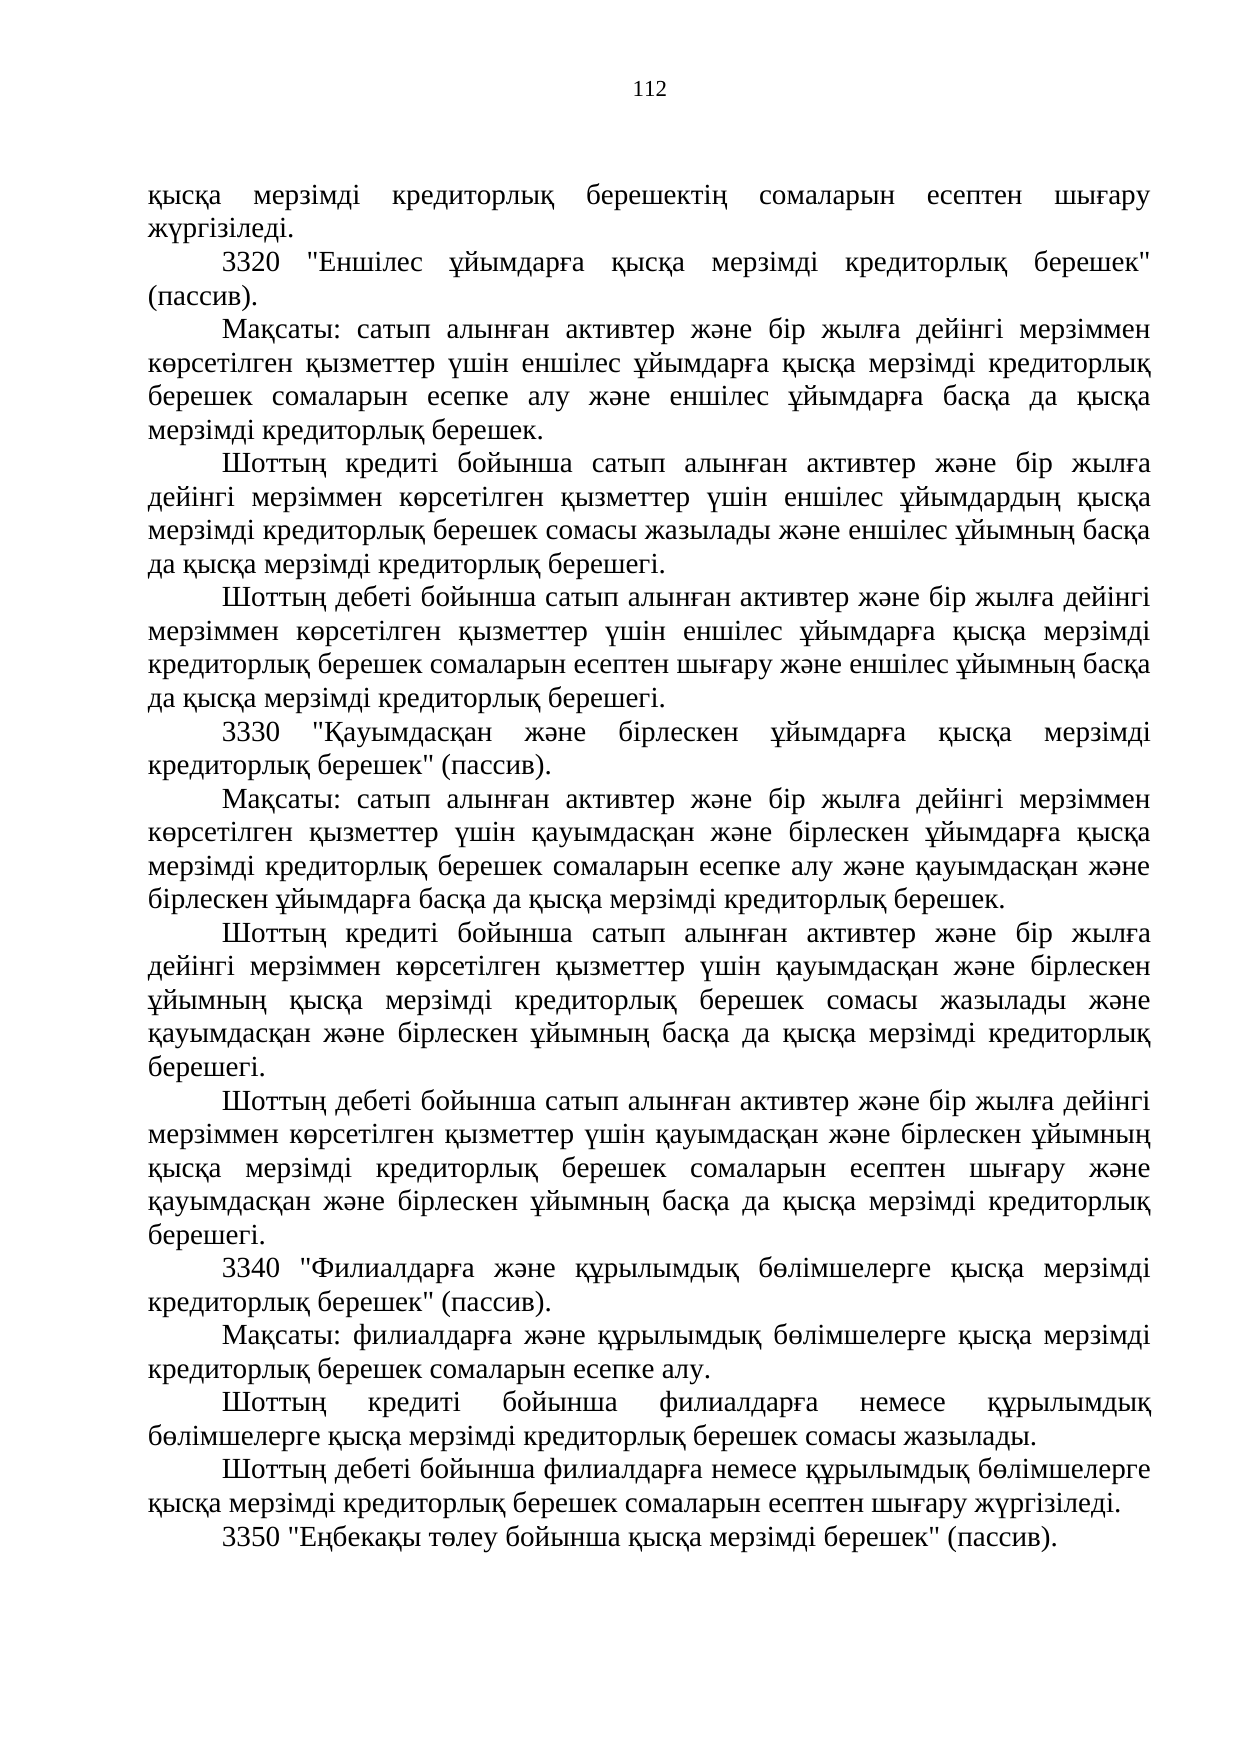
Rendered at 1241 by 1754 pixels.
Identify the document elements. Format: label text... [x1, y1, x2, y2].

text Шоттың кредиті бойынша филиалдарға немесе құрылымдық бөлімшелерге қысқа мерзімді кредиторлық берешек сомасы жазылады. [148, 1384, 1152, 1452]
text Шоттың дебеті бойынша филиалдарға немесе құрылымдық бөлімшелерге қысқа мерзімді кредиторлық берешек сомаларын есептен шығару жүргізіледі. [148, 1452, 1152, 1519]
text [148, 177, 1152, 244]
text 3340 "Филиалдарға және құрылымдық бөлімшелерге қысқа мерзімді кредиторлық берешек" (пассив). [148, 1250, 1152, 1317]
text Шоттың кредиті бойынша сатып алынған активтер және бір жылға дейінгі мерзіммен көрсетілген қызметтер үшін еншілес ұйымдардың қысқа мерзімді кредиторлық берешек сомасы жазылады және еншілес ұйымның басқа да қысқа мерзімді кредиторлық берешегі. [148, 445, 1152, 579]
text Шоттың кредиті бойынша сатып алынған активтер және бір жылға дейінгі мерзіммен көрсетілген қызметтер үшін қауымдасқан және бірлескен ұйымның қысқа мерзімді кредиторлық берешек сомасы жазылады және қауымдасқан және бірлескен ұйымның басқа да қысқа мерзімді кредиторлық берешегі. [148, 915, 1152, 1083]
text Мақсаты: филиалдарға және құрылымдық бөлімшелерге қысқа мерзімді кредиторлық берешек сомаларын есепке алу. [148, 1317, 1152, 1384]
text Мақсаты: сатып алынған активтер және бір жылға дейінгі мерзіммен көрсетілген қызметтер үшін қауымдасқан және бірлескен ұйымдарға қысқа мерзімді кредиторлық берешек сомаларын есепке алу және қауымдасқан және бірлескен ұйымдарға басқа да қысқа мерзімді кредиторлық берешек. [148, 781, 1152, 915]
text Шоттың дебеті бойынша сатып алынған активтер және бір жылға дейінгі мерзіммен көрсетілген қызметтер үшін еншілес ұйымдарға қысқа мерзімді кредиторлық берешек сомаларын есептен шығару және еншілес ұйымның басқа да қысқа мерзімді кредиторлық берешегі. [148, 579, 1152, 714]
text Шоттың дебеті бойынша сатып алынған активтер және бір жылға дейінгі мерзіммен көрсетілген қызметтер үшін қауымдасқан және бірлескен ұйымның қысқа мерзімді кредиторлық берешек сомаларын есептен шығару және қауымдасқан және бірлескен ұйымның басқа да қысқа мерзімді кредиторлық берешегі. [148, 1083, 1152, 1250]
text 3320 "Еншілес ұйымдарға қысқа мерзімді кредиторлық берешек" (пассив). [148, 244, 1152, 311]
text Мақсаты: сатып алынған активтер және бір жылға дейінгі мерзіммен көрсетілген қызметтер үшін еншілес ұйымдарға қысқа мерзімді кредиторлық берешек сомаларын есепке алу және еншілес ұйымдарға басқа да қысқа мерзімді кредиторлық берешек. [148, 311, 1152, 445]
text 3330 "Қауымдасқан және бірлескен ұйымдарға қысқа мерзімді кредиторлық берешек" (пассив). [148, 714, 1152, 781]
text 3350 "Еңбекақы төлеу бойынша қысқа мерзімді берешек" (пассив). [148, 1519, 1152, 1552]
